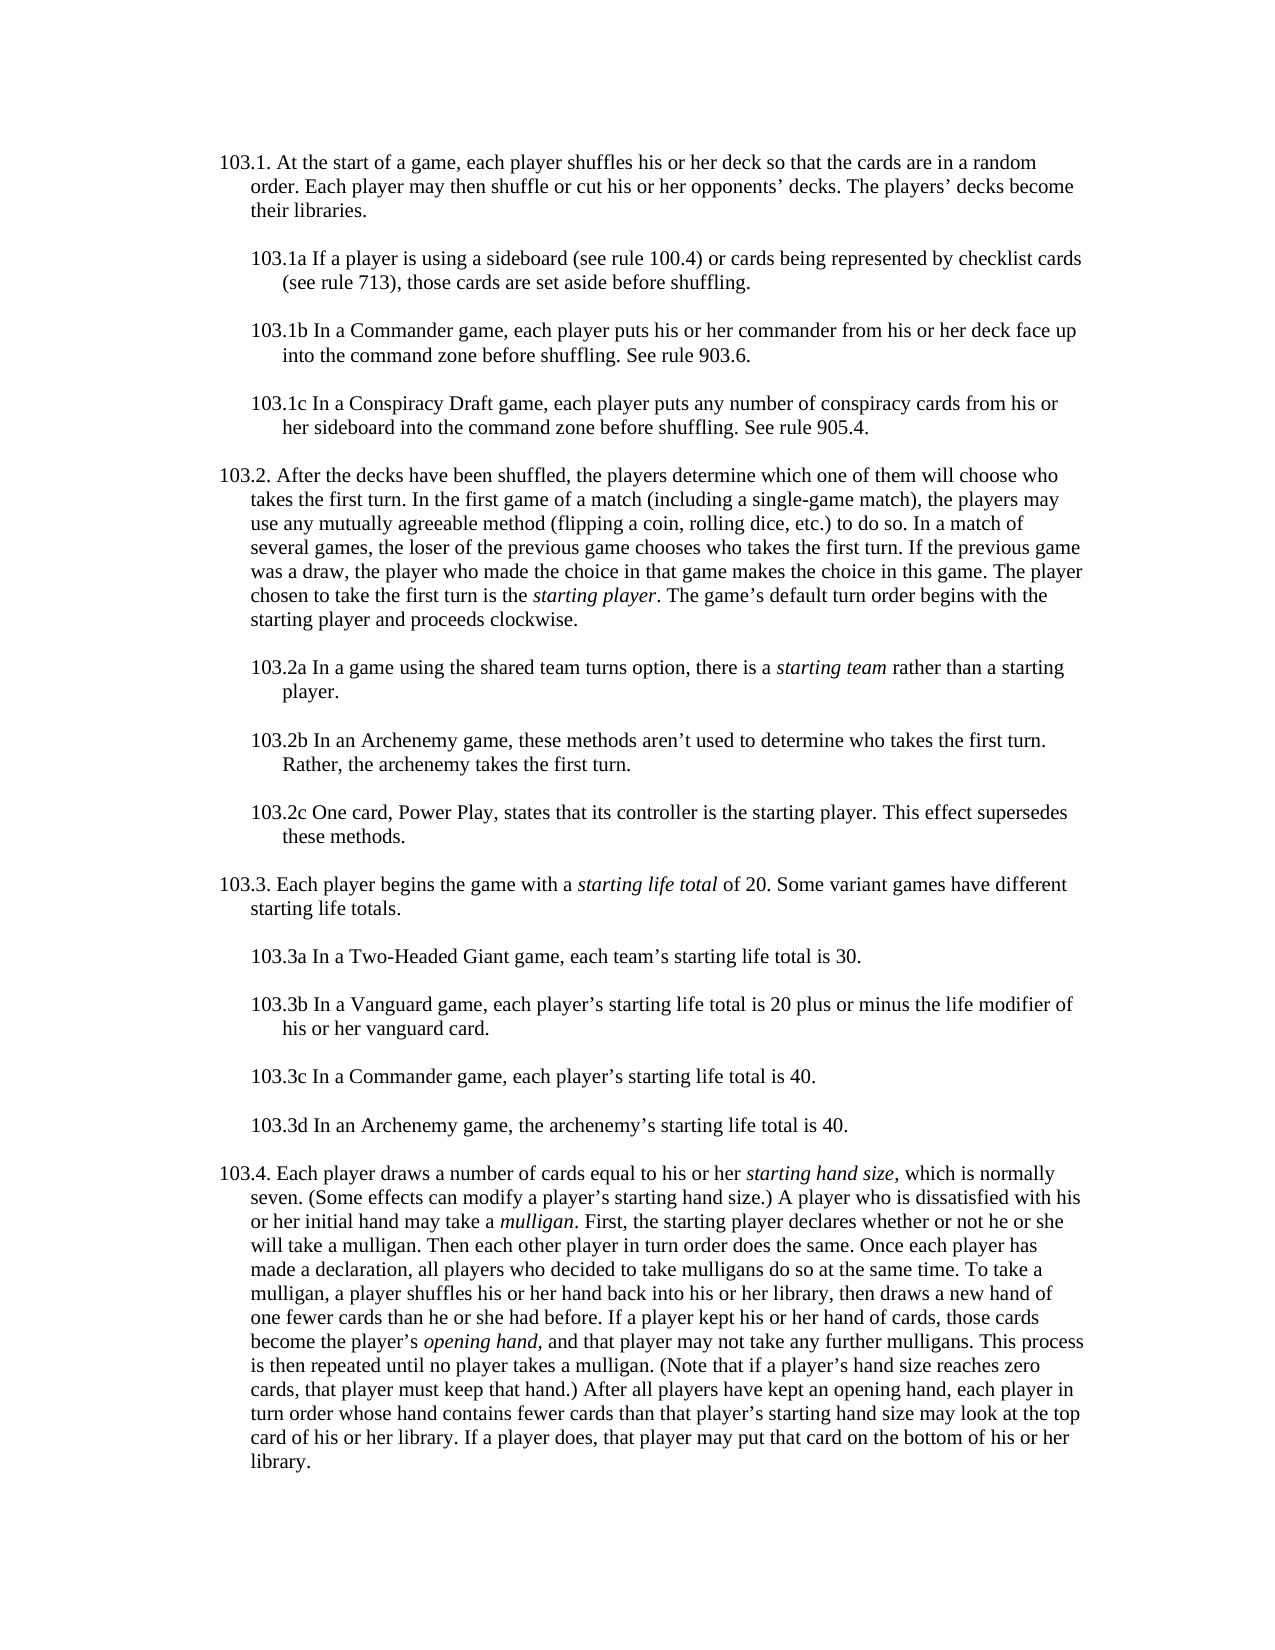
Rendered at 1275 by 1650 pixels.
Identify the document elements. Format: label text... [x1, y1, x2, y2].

text 103.3d In an Archenemy game, the archenemy’s starting life total is 40. [251, 1112, 1087, 1137]
text 103.2c One card, Power Play, states that its controller is the starting player. This effect supersedes these methods. [251, 800, 1087, 848]
text 103.1c In a Conspiracy Draft game, each player puts any number of conspiracy cards from his or her sideboard into the command zone before shuffling. See rule 905.4. [251, 391, 1087, 439]
text 103.2. After the decks have been shuffled, the players determine which one of them will choose who takes the first turn. In the first game of a match (including a single-game match), the players may use any mutually agreeable method (flipping a coin, rolling dice, etc.) to do so. In a match of several games, the loser of the previous game chooses who takes the first turn. If the previous game was a draw, the player who made the choice in that game makes the choice in this game. The player chosen to take the first turn is the starting player. The game’s default turn order begins with the starting player and proceeds clockwise. [219, 463, 1087, 631]
text 103.3a In a Two-Headed Giant game, each team’s starting life total is 30. [251, 944, 1087, 968]
text 103.3c In a Commander game, each player’s starting life total is 40. [251, 1064, 1087, 1088]
text 103.2a In a game using the shared team turns option, there is a starting team rather than a starting player. [251, 655, 1087, 703]
text 103.3. Each player begins the game with a starting life total of 20. Some variant games have different starting life totals. [219, 872, 1087, 920]
text 103.2b In an Archenemy game, these methods aren’t used to determine who takes the first turn. Rather, the archenemy takes the first turn. [251, 727, 1087, 776]
text 103.1b In a Commander game, each player puts his or her commander from his or her deck face up into the command zone before shuffling. See rule 903.6. [251, 318, 1087, 367]
text 103.1. At the start of a game, each player shuffles his or her deck so that the cards are in a random order. Each player may then shuffle or cut his or her opponents’ decks. The players’ decks become their libraries. [219, 150, 1087, 222]
text 103.3b In a Vanguard game, each player’s starting life total is 20 plus or minus the life modifier of his or her vanguard card. [251, 992, 1087, 1040]
text 103.4. Each player draws a number of cards equal to his or her starting hand size, which is normally seven. (Some effects can modify a player’s starting hand size.) A player who is dissatisfied with his or her initial hand may take a mulligan. First, the starting player declares whether or not he or she will take a mulligan. Then each other player in turn order does the same. Once each player has made a declaration, all players who decided to take mulligans do so at the same time. To take a mulligan, a player shuffles his or her hand back into his or her library, then draws a new hand of one fewer cards than he or she had before. If a player kept his or her hand of cards, those cards become the player’s opening hand, and that player may not take any further mulligans. This process is then repeated until no player takes a mulligan. (Note that if a player’s hand size reaches zero cards, that player must keep that hand.) After all players have kept an opening hand, each player in turn order whose hand contains fewer cards than that player’s starting hand size may look at the top card of his or her library. If a player does, that player may put that card on the bottom of his or her library. [219, 1161, 1087, 1473]
text 103.1a If a player is using a sideboard (see rule 100.4) or cards being represented by checklist cards (see rule 713), those cards are set aside before shuffling. [251, 246, 1087, 294]
